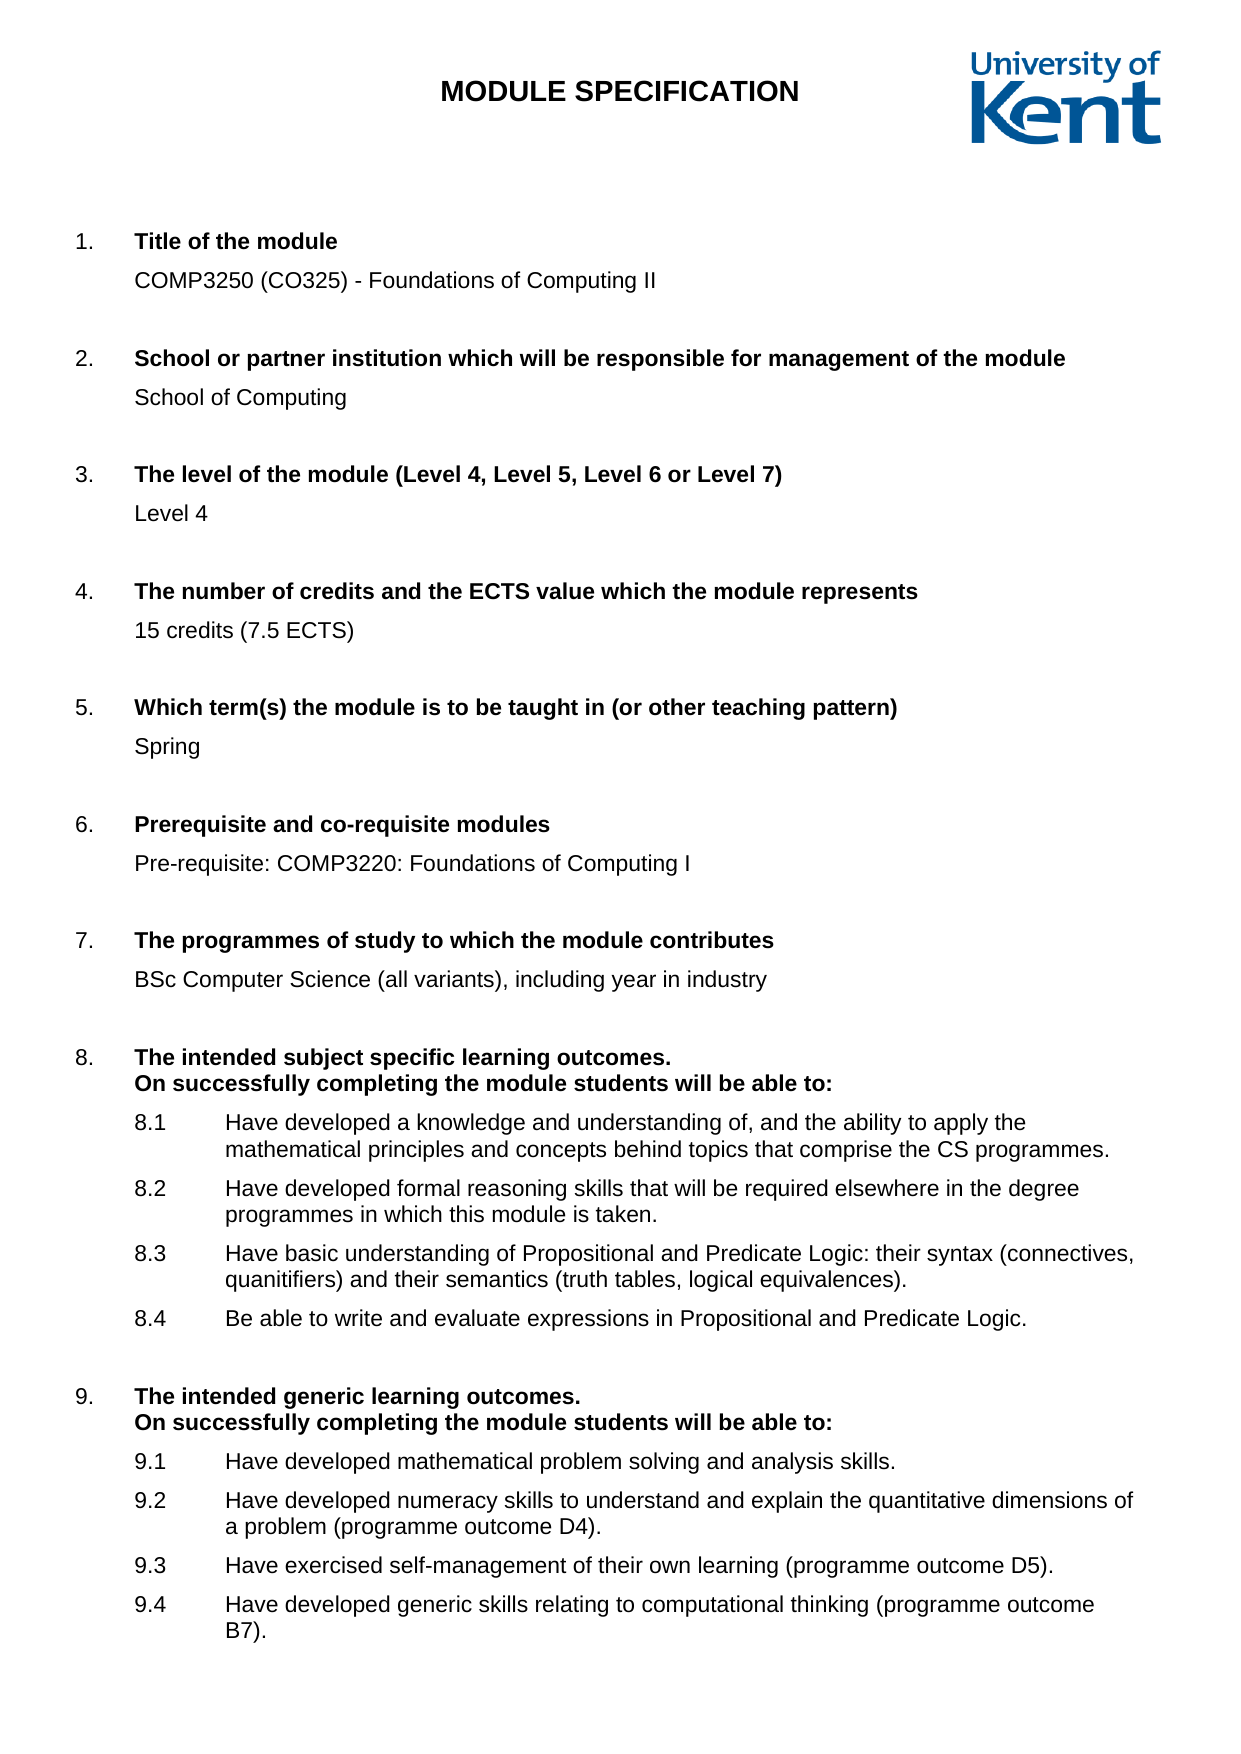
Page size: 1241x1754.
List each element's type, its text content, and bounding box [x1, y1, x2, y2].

list The number of credits and the ECTS value which the module represents [75, 578, 1138, 604]
text 9.4 Have developed generic skills relating to computational thinking (programme outcome B7). [134, 1591, 1138, 1643]
text 9.2 Have developed numeracy skills to understand and explain the quantitative dimensions of a problem (programme outcome D4). [134, 1487, 1138, 1539]
text BSc Computer Science (all variants), including year in industry [134, 966, 1138, 993]
text 9.1 Have developed mathematical problem solving and analysis skills. [134, 1448, 1138, 1474]
text Level 4 [134, 500, 1138, 526]
text Pre-requisite: COMP3220: Foundations of Computing I [134, 850, 1138, 876]
text 9.3 Have exercised self-management of their own learning (programme outcome D5). [134, 1552, 1138, 1578]
text 8.1 Have developed a knowledge and understanding of, and the ability to apply the mathematical principles and concepts behind topics that comprise the CS programmes. [134, 1109, 1138, 1162]
list Which term(s) the module is to be taught in (or other teaching pattern) [75, 694, 1138, 721]
text 8.4 Be able to write and evaluate expressions in Propositional and Predicate Logic. [134, 1305, 1138, 1331]
text Spring [134, 733, 1138, 759]
list The intended generic learning outcomes. On successfully completing the module students will be able to: [75, 1383, 1138, 1435]
list The programmes of study to which the module contributes [75, 927, 1138, 954]
text 8.3 Have basic understanding of Propositional and Predicate Logic: their syntax (connectives, quanitifiers) and their semantics (truth tables, logical equivalences). [134, 1240, 1138, 1292]
list The intended subject specific learning outcomes. On successfully completing the module students will be able to: [75, 1044, 1138, 1097]
text COMP3250 (CO325) - Foundations of Computing II [134, 267, 1138, 293]
list School or partner institution which will be responsible for management of the module [75, 345, 1138, 371]
list Prerequisite and co-requisite modules [75, 811, 1138, 837]
picture [970, 48, 1163, 145]
list Title of the module [75, 228, 1138, 254]
text School of Computing [134, 383, 1138, 410]
text 15 credits (7.5 ECTS) [134, 617, 1138, 643]
list The level of the module (Level 4, Level 5, Level 6 or Level 7) [75, 461, 1138, 488]
text 8.2 Have developed formal reasoning skills that will be required elsewhere in the degree programmes in which this module is taken. [134, 1174, 1138, 1227]
